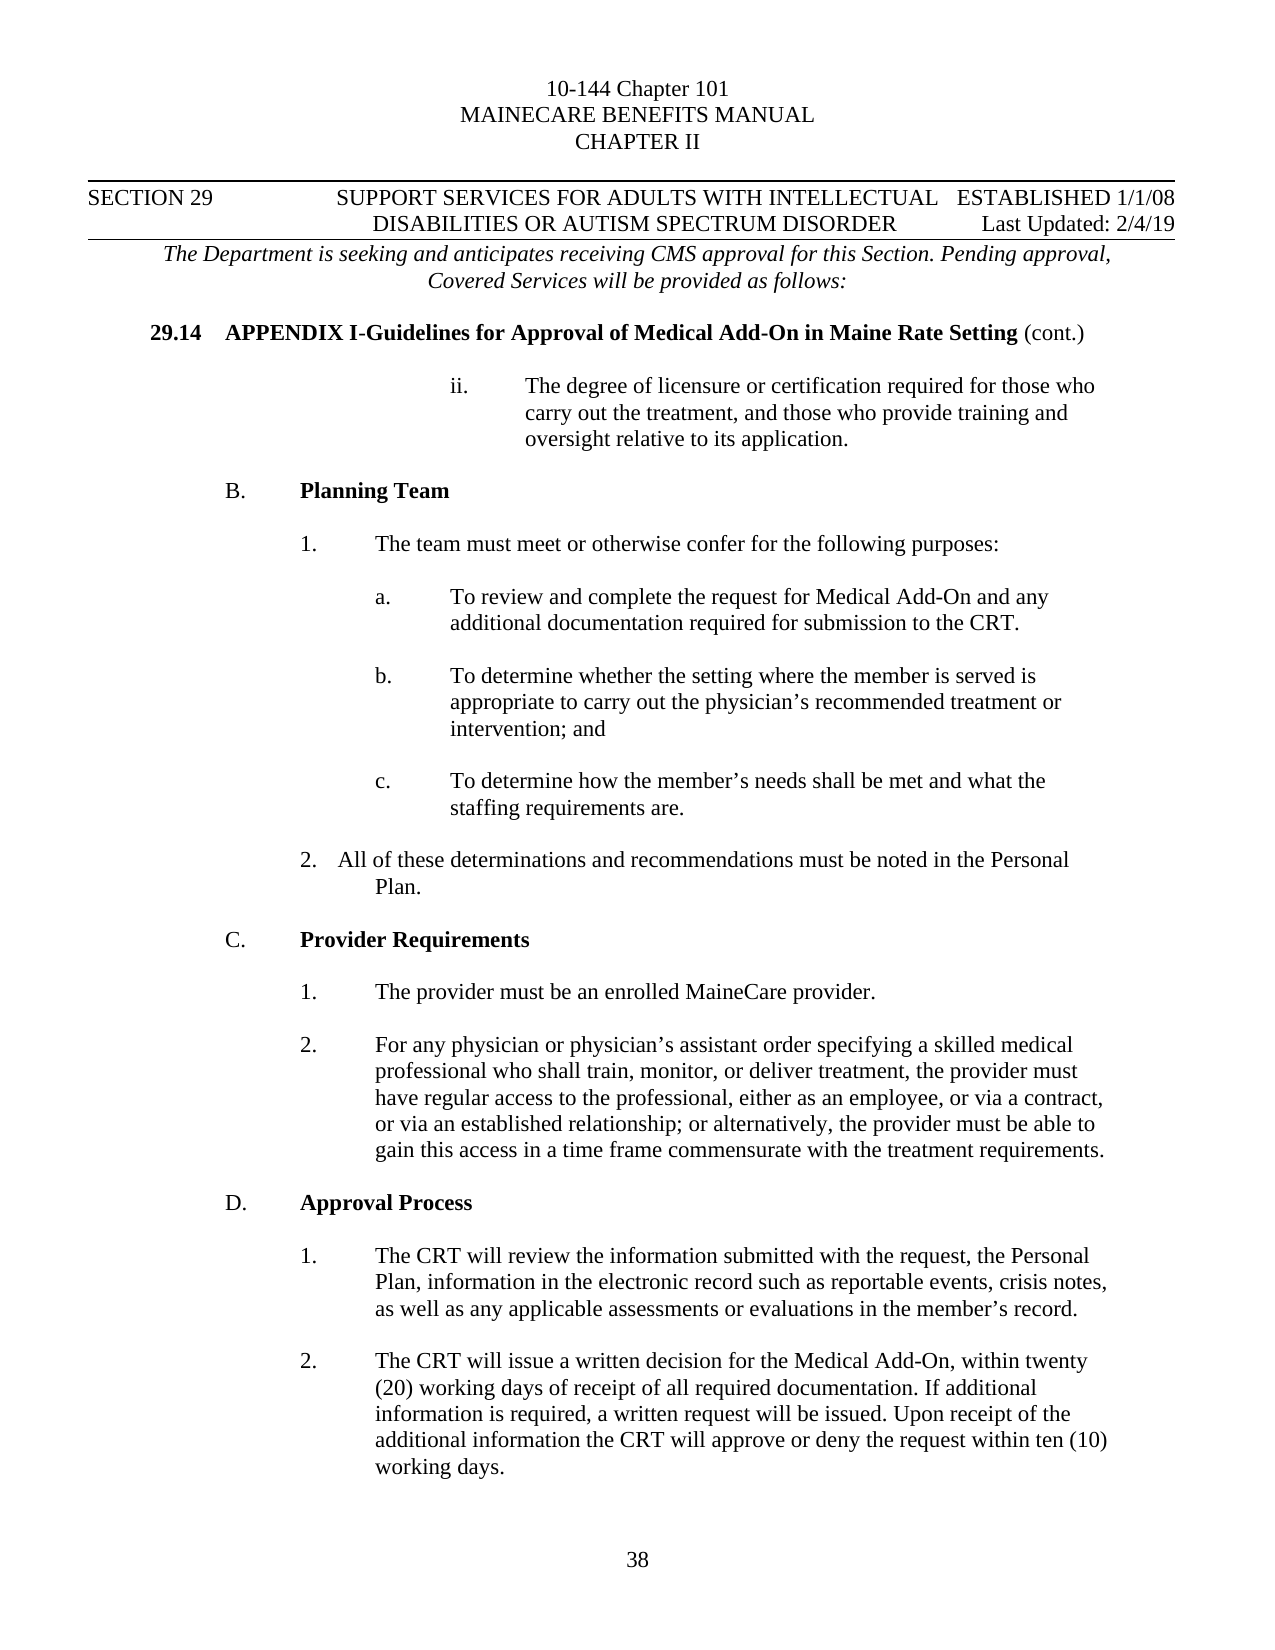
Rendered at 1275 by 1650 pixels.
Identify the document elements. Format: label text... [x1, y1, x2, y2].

text 1. The provider must be an enrolled MaineCare provider. [300, 978, 1125, 1005]
text 2. For any physician or physician’s assistant order specifying a skilled medical professional who shall train, monitor, or deliver treatment, the provider must have regular access to the professional, either as an employee, or via a contract, or via an established relationship; or alternatively, the provider must be able to gain this access in a time frame commensurate with the treatment requirements. [300, 1031, 1125, 1163]
text 1. The team must meet or otherwise confer for the following purposes: [300, 530, 1125, 557]
text C. Provider Requirements [225, 926, 1125, 952]
list All of these determinations and recommendations must be noted in the Personal Plan. [300, 847, 1097, 899]
text ii. The degree of licensure or certification required for those who carry out the treatment, and those who provide training and oversight relative to its application. [450, 372, 1125, 451]
text b. To determine whether the setting where the member is served is appropriate to carry out the physician’s recommended treatment or intervention; and [375, 662, 1125, 741]
text 29.14 APPENDIX I-Guidelines for Approval of Medical Add-On in Maine Rate Setting (cont.) [150, 319, 1125, 346]
text c. To determine how the member’s needs shall be met and what the staffing requirements are. [375, 767, 1097, 820]
text D. Approval Process [225, 1189, 1125, 1216]
text B. Planning Team [225, 478, 1125, 504]
text 2. The CRT will issue a written decision for the Medical Add-On, within twenty (20) working days of receipt of all required documentation. If additional information is required, a written request will be issued. Upon receipt of the additional information the CRT will approve or deny the request within ten (10) working days. [300, 1347, 1125, 1479]
text a. To review and complete the request for Medical Add-On and any additional documentation required for submission to the CRT. [375, 583, 1125, 636]
text 1. The CRT will review the information submitted with the request, the Personal Plan, information in the electronic record such as reportable events, crisis notes, as well as any applicable assessments or evaluations in the member’s record. [300, 1242, 1125, 1321]
